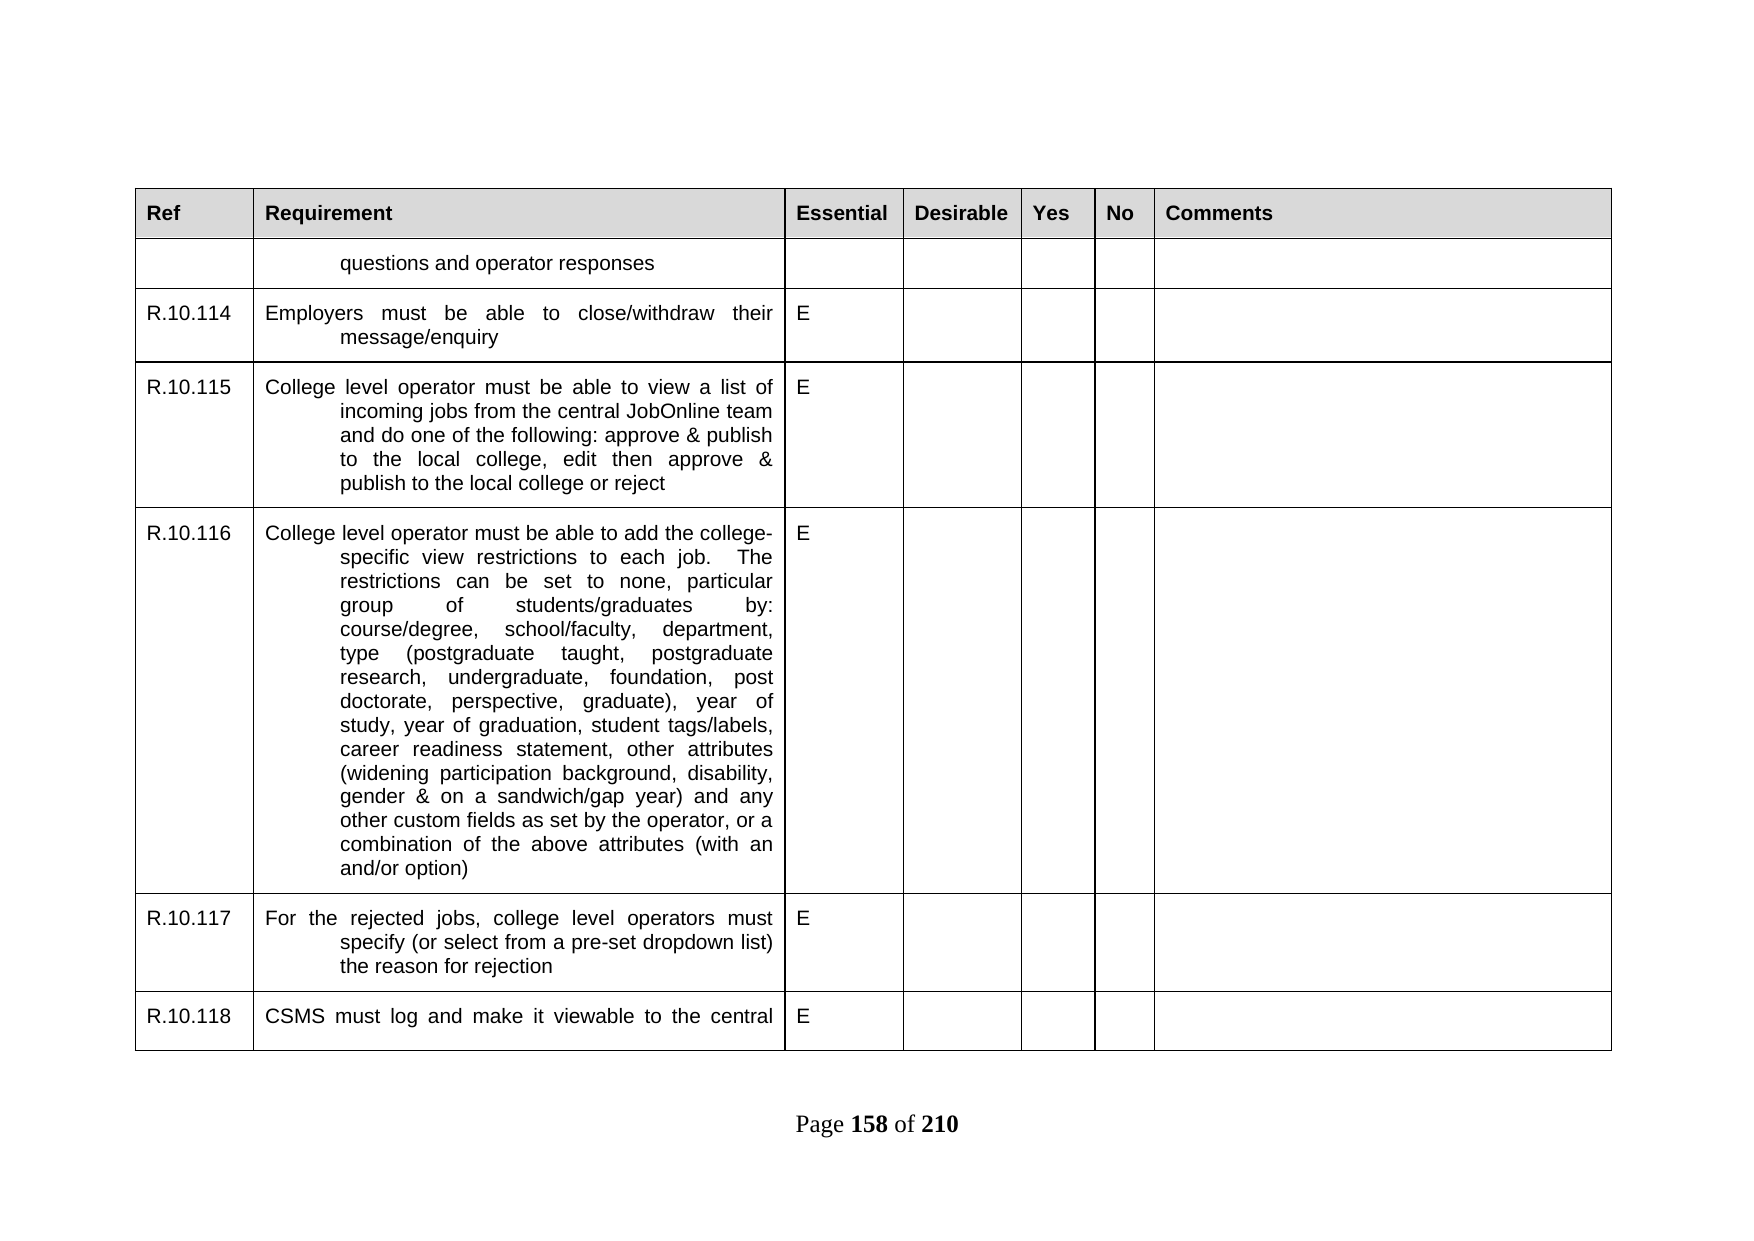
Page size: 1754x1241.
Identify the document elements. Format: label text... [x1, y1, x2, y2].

table_header Essential [786, 189, 903, 237]
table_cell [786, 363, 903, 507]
table_header Requirement [254, 189, 784, 237]
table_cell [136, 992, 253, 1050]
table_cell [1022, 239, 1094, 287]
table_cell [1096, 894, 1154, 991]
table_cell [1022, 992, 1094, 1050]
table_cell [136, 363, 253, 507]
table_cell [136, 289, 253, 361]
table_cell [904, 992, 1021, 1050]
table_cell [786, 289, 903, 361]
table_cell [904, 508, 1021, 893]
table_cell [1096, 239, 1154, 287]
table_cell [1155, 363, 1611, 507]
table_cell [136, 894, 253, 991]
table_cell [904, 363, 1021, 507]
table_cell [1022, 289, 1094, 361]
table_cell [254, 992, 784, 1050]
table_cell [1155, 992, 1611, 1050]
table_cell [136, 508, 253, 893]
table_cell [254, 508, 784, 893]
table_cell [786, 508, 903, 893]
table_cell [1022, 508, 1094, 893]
table_header No [1096, 189, 1154, 237]
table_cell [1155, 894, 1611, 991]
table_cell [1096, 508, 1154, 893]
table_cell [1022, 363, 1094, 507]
table_header Desirable [904, 189, 1021, 237]
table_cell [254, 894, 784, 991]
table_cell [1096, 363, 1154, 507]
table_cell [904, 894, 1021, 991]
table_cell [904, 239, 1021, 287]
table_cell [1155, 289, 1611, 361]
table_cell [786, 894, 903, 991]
table_header Ref [136, 189, 253, 237]
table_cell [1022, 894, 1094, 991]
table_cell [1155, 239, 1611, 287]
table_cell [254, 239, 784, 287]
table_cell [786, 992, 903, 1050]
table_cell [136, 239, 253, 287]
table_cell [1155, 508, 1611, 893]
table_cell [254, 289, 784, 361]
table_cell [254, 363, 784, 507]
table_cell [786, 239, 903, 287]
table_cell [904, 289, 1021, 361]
table_header Yes [1022, 189, 1094, 237]
table_header Comments [1155, 189, 1611, 237]
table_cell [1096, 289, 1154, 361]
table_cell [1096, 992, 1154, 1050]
